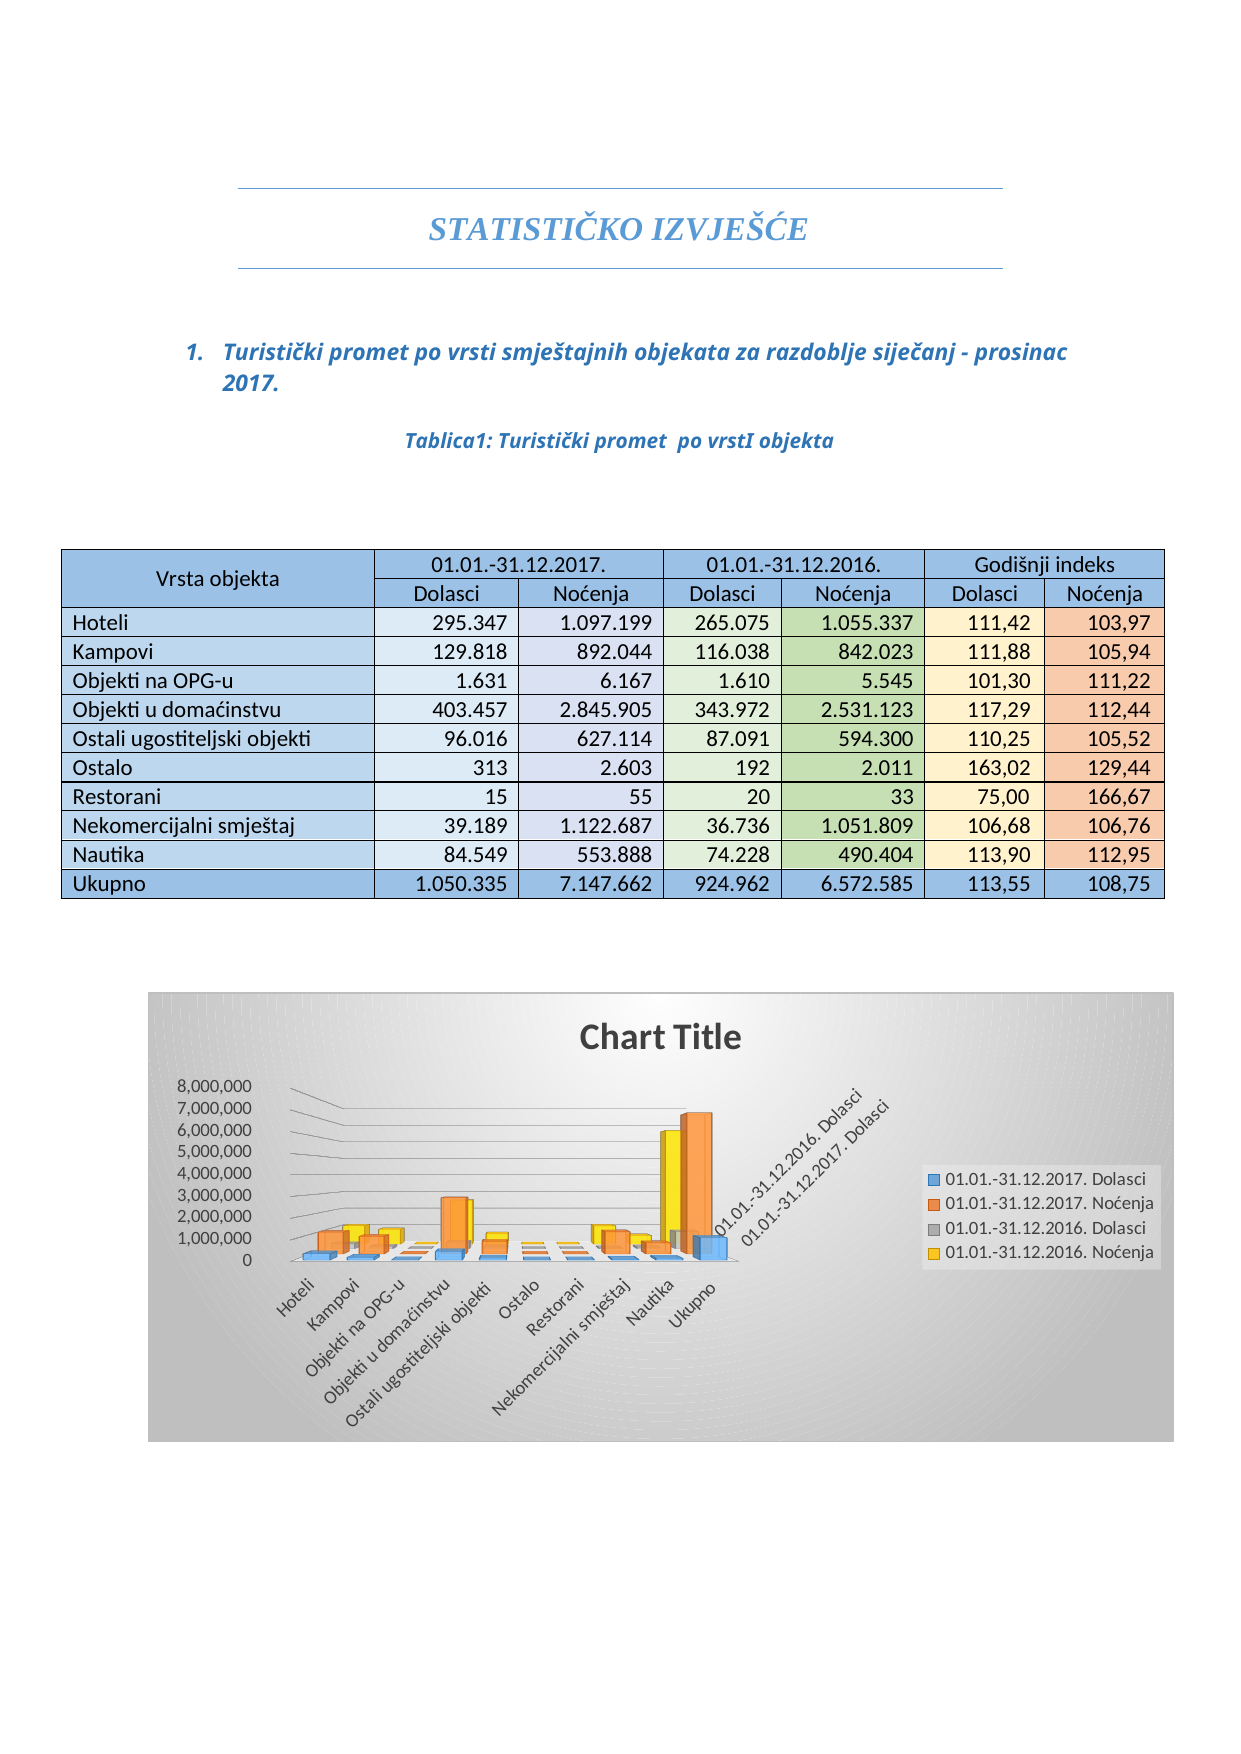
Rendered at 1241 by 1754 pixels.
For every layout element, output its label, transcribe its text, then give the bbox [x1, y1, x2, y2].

table_cell Dolasci [925, 579, 1044, 607]
table_cell 7.147.662 [519, 870, 663, 898]
table_cell Ostalo [62, 753, 374, 781]
table_cell Hoteli [62, 608, 374, 636]
table_cell 84.549 [375, 841, 518, 868]
table_cell 594.300 [782, 724, 924, 752]
table_cell 924.962 [664, 870, 781, 898]
table_cell Objekti u domaćinstvu [62, 695, 374, 723]
table_cell 39.189 [375, 811, 518, 839]
table_cell Dolasci [664, 579, 781, 607]
table_cell 295.347 [375, 608, 518, 636]
table_cell 2.845.905 [519, 695, 663, 723]
table_cell 5.545 [782, 666, 924, 694]
table_cell Noćenja [1045, 579, 1164, 607]
table_cell Nekomercijalni smještaj [62, 811, 374, 839]
table_cell 112,44 [1045, 695, 1164, 723]
table_cell 1.122.687 [519, 811, 663, 839]
table_cell 490.404 [782, 841, 924, 868]
table_cell 116.038 [664, 637, 781, 665]
table_cell 101,30 [925, 666, 1044, 694]
table_cell 343.972 [664, 695, 781, 723]
table_cell 1.050.335 [375, 870, 518, 898]
table_cell 87.091 [664, 724, 781, 752]
table_cell 111,88 [925, 637, 1044, 665]
table_cell Kampovi [62, 637, 374, 665]
table_header Godišnji indeks [925, 550, 1164, 578]
table_cell 192 [664, 753, 781, 781]
table_cell 75,00 [925, 783, 1044, 810]
table_cell 627.114 [519, 724, 663, 752]
table_cell 105,94 [1045, 637, 1164, 665]
table_cell Objekti na OPG-u [62, 666, 374, 694]
table_cell 313 [375, 753, 518, 781]
table_cell 163,02 [925, 753, 1044, 781]
table_cell 129,44 [1045, 753, 1164, 781]
table_cell 96.016 [375, 724, 518, 752]
table_cell Nautika [62, 841, 374, 868]
table_cell Ukupno [62, 870, 374, 898]
table_cell 265.075 [664, 608, 781, 636]
table_cell 33 [782, 783, 924, 810]
table_cell 106,68 [925, 811, 1044, 839]
table_header Tablica1: Turistički promet po vrstI objekta [62, 398, 1178, 455]
table_cell 1.631 [375, 666, 518, 694]
table_cell 112,95 [1045, 841, 1164, 868]
table_cell 113,90 [925, 841, 1044, 868]
table_cell Noćenja [782, 579, 924, 607]
table_cell 105,52 [1045, 724, 1164, 752]
table_cell 113,55 [925, 870, 1044, 898]
table_cell 74.228 [664, 841, 781, 868]
table_cell 1.610 [664, 666, 781, 694]
table_cell 403.457 [375, 695, 518, 723]
table_cell 842.023 [782, 637, 924, 665]
table_cell 15 [375, 783, 518, 810]
table_cell 108,75 [1045, 870, 1164, 898]
table_cell 117,29 [925, 695, 1044, 723]
table_cell 6.167 [519, 666, 663, 694]
table_cell 1.097.199 [519, 608, 663, 636]
table_cell 1.051.809 [782, 811, 924, 839]
table_cell 110,25 [925, 724, 1044, 752]
text STATISTIČKO IZVJEŠĆE [238, 189, 1003, 268]
table_cell 166,67 [1045, 783, 1164, 810]
table_header 01.01.-31.12.2017. [375, 550, 663, 578]
table_cell 106,76 [1045, 811, 1164, 839]
table_cell 36.736 [664, 811, 781, 839]
table_cell 111,22 [1045, 666, 1164, 694]
table_cell Dolasci [375, 579, 518, 607]
table_cell 103,97 [1045, 608, 1164, 636]
table_cell 111,42 [925, 608, 1044, 636]
table_cell 129.818 [375, 637, 518, 665]
table_cell 6.572.585 [782, 870, 924, 898]
table_cell Restorani [62, 783, 374, 810]
table_header Vrsta objekta [62, 550, 374, 607]
table_cell 55 [519, 783, 663, 810]
table_cell Ostali ugostiteljski objekti [62, 724, 374, 752]
table_cell 553.888 [519, 841, 663, 868]
table_cell 2.603 [519, 753, 663, 781]
table_cell 892.044 [519, 637, 663, 665]
table_cell 2.531.123 [782, 695, 924, 723]
table_cell 1.055.337 [782, 608, 924, 636]
table_cell 2.011 [782, 753, 924, 781]
table_cell 20 [664, 783, 781, 810]
table_cell Noćenja [519, 579, 663, 607]
list Turistički promet po vrsti smještajnih objekata za razdoblje siječanj - prosinac 2017. [185, 336, 1093, 398]
table_header 01.01.-31.12.2016. [664, 550, 924, 578]
